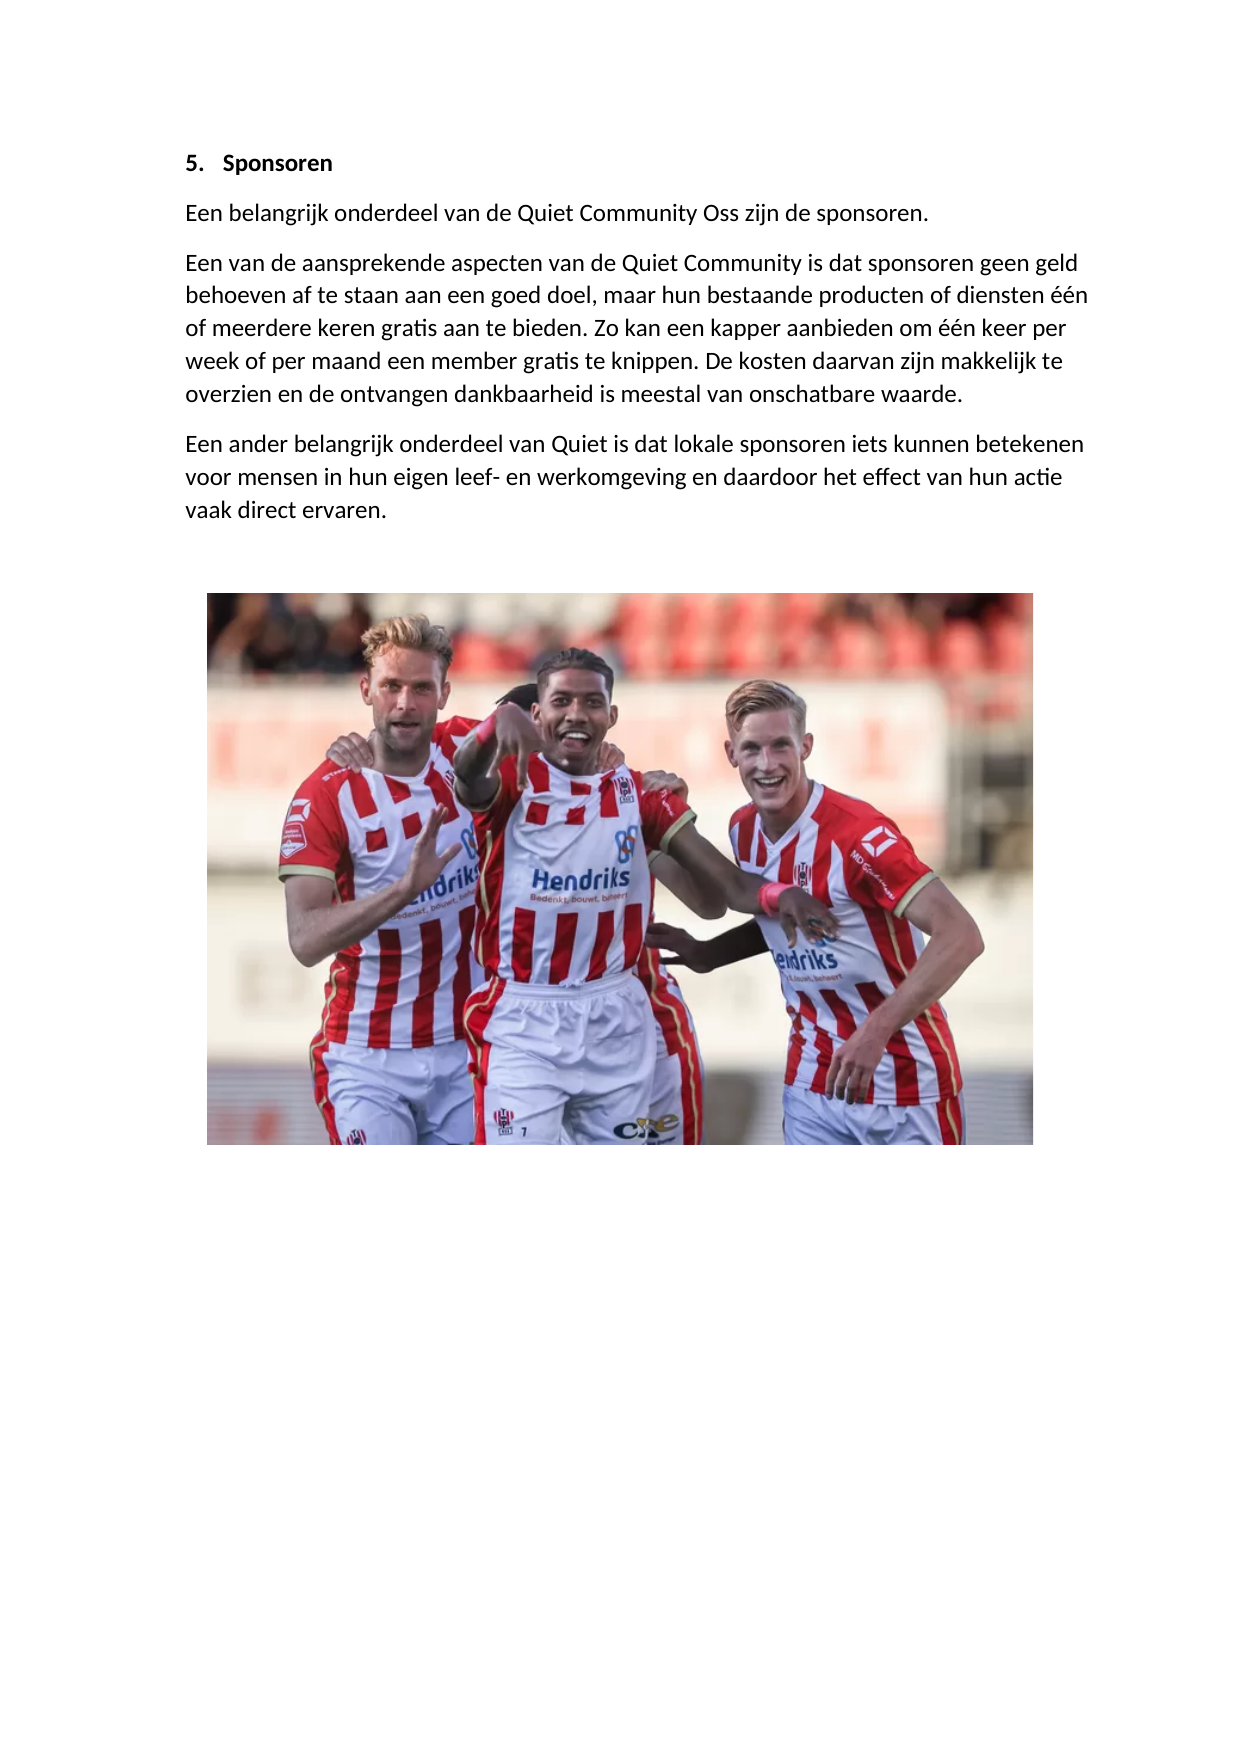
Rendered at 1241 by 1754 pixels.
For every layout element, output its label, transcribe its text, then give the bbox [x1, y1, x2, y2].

text Een ander belangrijk onderdeel van Quiet is dat lokale sponsoren iets kunnen betekenen voor mensen in hun eigen leef- en werkomgeving en daardoor het effect van hun actie vaak direct ervaren. [185, 428, 1093, 524]
text Een van de aansprekende aspecten van de Quiet Community is dat sponsoren geen geld behoeven af te staan aan een goed doel, maar hun bestaande producten of diensten één of meerdere keren gratis aan te bieden. Zo kan een kapper aanbieden om één keer per week of per maand een member gratis te knippen. De kosten daarvan zijn makkelijk te overzien en de ontvangen dankbaarheid is meestal van onschatbare waarde. [185, 247, 1093, 409]
text Een belangrijk onderdeel van de Quiet Community Oss zijn de sponsoren. [185, 197, 1093, 228]
list Sponsoren [185, 148, 1093, 178]
picture [207, 593, 1034, 1145]
